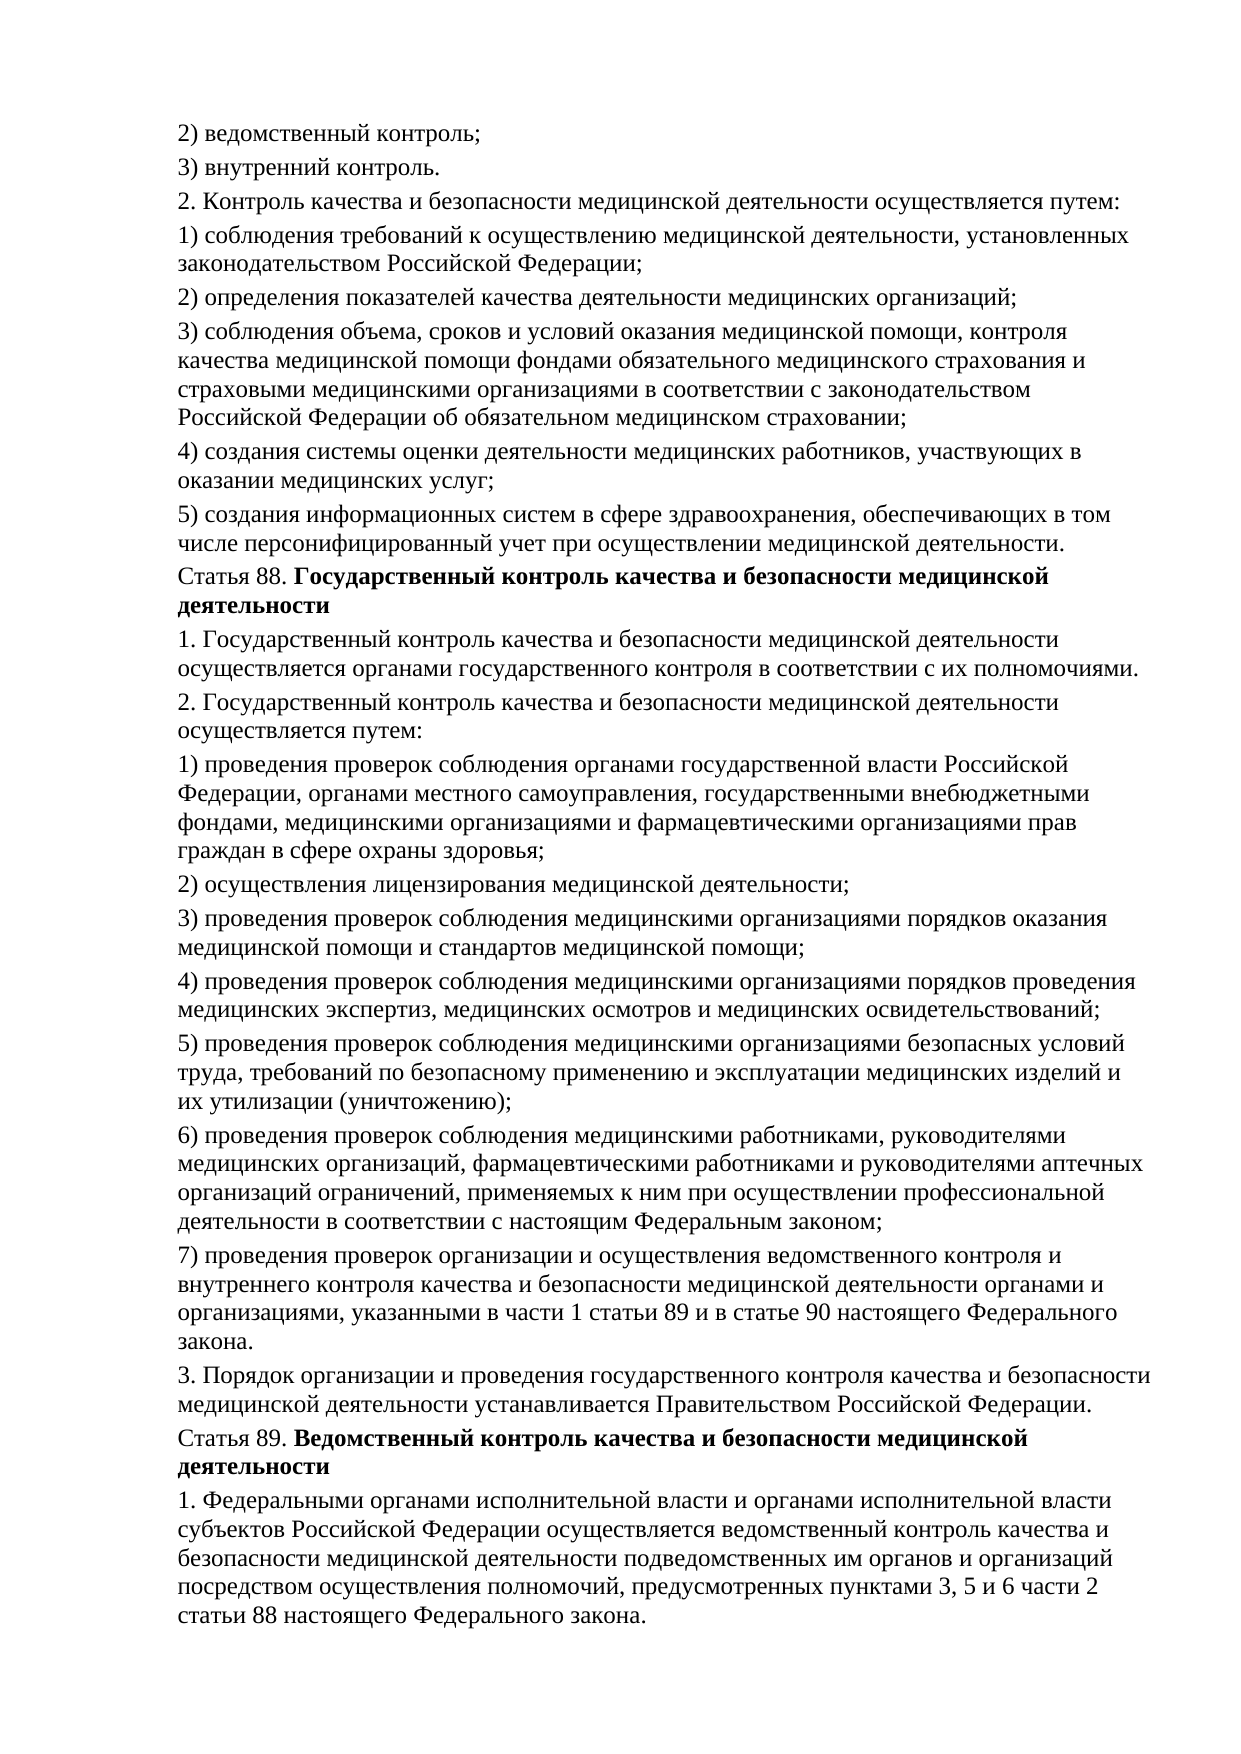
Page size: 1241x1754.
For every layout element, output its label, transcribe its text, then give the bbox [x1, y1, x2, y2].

text 6) проведения проверок соблюдения медицинскими работниками, руководителями медицинских организаций, фармацевтическими работниками и руководителями аптечных организаций ограничений, применяемых к ним при осуществлении профессиональной деятельности в соответствии с настоящим Федеральным законом; [177, 1120, 1152, 1235]
text 3) внутренний контроль. [177, 152, 1152, 181]
text 3) проведения проверок соблюдения медицинскими организациями порядков оказания медицинской помощи и стандартов медицинской помощи; [177, 903, 1152, 961]
text 1. Федеральными органами исполнительной власти и органами исполнительной власти субъектов Российской Федерации осуществляется ведомственный контроль качества и безопасности медицинской деятельности подведомственных им органов и организаций посредством осуществления полномочий, предусмотренных пунктами 3, 5 и 6 части 2 статьи 88 настоящего Федерального закона. [177, 1485, 1152, 1629]
text 1) соблюдения требований к осуществлению медицинской деятельности, установленных законодательством Российской Федерации; [177, 220, 1152, 277]
text 5) создания информационных систем в сфере здравоохранения, обеспечивающих в том числе персонифицированный учет при осуществлении медицинской деятельности. [177, 499, 1152, 556]
text 2) ведомственный контроль; [177, 118, 1152, 147]
text 2. Государственный контроль качества и безопасности медицинской деятельности осуществляется путем: [177, 687, 1152, 744]
text 5) проведения проверок соблюдения медицинскими организациями безопасных условий труда, требований по безопасному применению и эксплуатации медицинских изделий и их утилизации (уничтожению); [177, 1028, 1152, 1115]
text 1) проведения проверок соблюдения органами государственной власти Российской Федерации, органами местного самоуправления, государственными внебюджетными фондами, медицинскими организациями и фармацевтическими организациями прав граждан в сфере охраны здоровья; [177, 749, 1152, 864]
text 3) соблюдения объема, сроков и условий оказания медицинской помощи, контроля качества медицинской помощи фондами обязательного медицинского страхования и страховыми медицинскими организациями в соответствии с законодательством Российской Федерации об обязательном медицинском страховании; [177, 316, 1152, 431]
text 7) проведения проверок организации и осуществления ведомственного контроля и внутреннего контроля качества и безопасности медицинской деятельности органами и организациями, указанными в части 1 статьи 89 и в статье 90 настоящего Федерального закона. [177, 1240, 1152, 1355]
text 3. Порядок организации и проведения государственного контроля качества и безопасности медицинской деятельности устанавливается Правительством Российской Федерации. [177, 1360, 1152, 1417]
text Статья 89. Ведомственный контроль качества и безопасности медицинской деятельности [177, 1423, 1152, 1480]
text Статья 88. Государственный контроль качества и безопасности медицинской деятельности [177, 561, 1152, 619]
text 4) создания системы оценки деятельности медицинских работников, участвующих в оказании медицинских услуг; [177, 436, 1152, 494]
text 2. Контроль качества и безопасности медицинской деятельности осуществляется путем: [177, 186, 1152, 214]
text 4) проведения проверок соблюдения медицинскими организациями порядков проведения медицинских экспертиз, медицинских осмотров и медицинских освидетельствований; [177, 966, 1152, 1023]
text 2) определения показателей качества деятельности медицинских организаций; [177, 282, 1152, 311]
text 2) осуществления лицензирования медицинской деятельности; [177, 869, 1152, 898]
text 1. Государственный контроль качества и безопасности медицинской деятельности осуществляется органами государственного контроля в соответствии с их полномочиями. [177, 624, 1152, 682]
